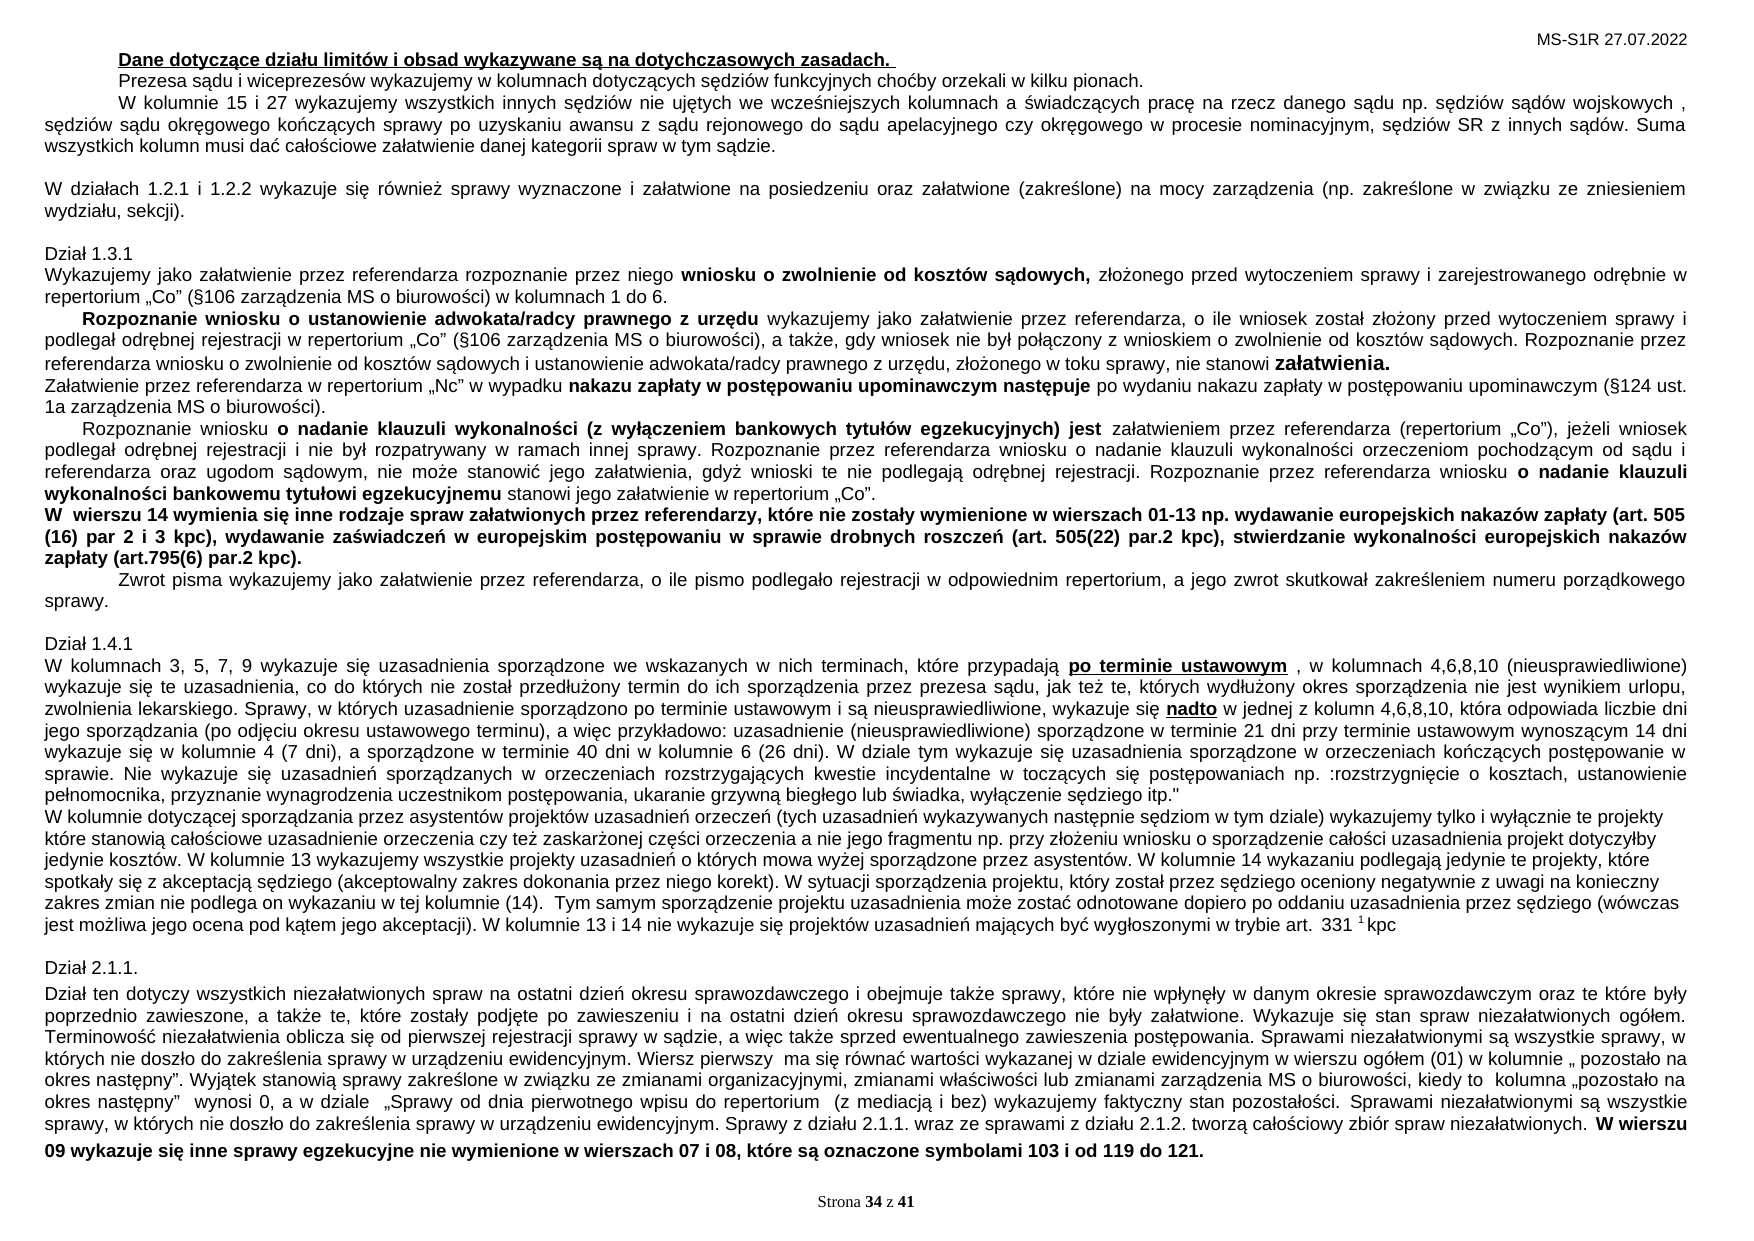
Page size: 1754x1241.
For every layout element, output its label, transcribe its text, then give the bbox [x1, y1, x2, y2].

text Rozpoznanie wniosku o ustanowienie adwokata/radcy prawnego z urzędu wykazujemy jako załatwienie przez referendarza, o ile wniosek został złożony przed wytoczeniem sprawy i podlegał odrębnej rejestracji w repertorium „Co” (§106 zarządzenia MS o biurowości), a także, gdy wniosek nie był połączony z wnioskiem o zwolnienie od kosztów sądowych. Rozpoznanie przez referendarza wniosku o zwolnienie od kosztów sądowych i ustanowienie adwokata/radcy prawnego z urzędu, złożonego w toku sprawy, nie stanowi załatwienia. [44, 307, 1687, 374]
text Rozpoznanie wniosku o nadanie klauzuli wykonalności (z wyłączeniem bankowych tytułów egzekucyjnych) jest załatwieniem przez referendarza (repertorium „Co”), jeżeli wniosek podlegał odrębnej rejestracji i nie był rozpatrywany w ramach innej sprawy. Rozpoznanie przez referendarza wniosku o nadanie klauzuli wykonalności orzeczeniom pochodzącym od sądu i referendarza oraz ugodom sądowym, nie może stanowić jego załatwienia, gdyż wnioski te nie podlegają odrębnej rejestracji. Rozpoznanie przez referendarza wniosku o nadanie klauzuli wykonalności bankowemu tytułowi egzekucyjnemu stanowi jego załatwienie w repertorium „Co”. [44, 418, 1687, 504]
text Prezesa sądu i wiceprezesów wykazujemy w kolumnach dotyczących sędziów funkcyjnych choćby orzekali w kilku pionach. [44, 70, 1687, 92]
text Dział 1.4.1 [44, 633, 1687, 655]
text W kolumnie dotyczącej sporządzania przez asystentów projektów uzasadnień orzeczeń (tych uzasadnień wykazywanych następnie sędziom w tym dziale) wykazujemy tylko i wyłącznie te projekty które stanowią całościowe uzasadnienie orzeczenia czy też zaskarżonej części orzeczenia a nie jego fragmentu np. przy złożeniu wniosku o sporządzenie całości uzasadnienia projekt dotyczyłby jedynie kosztów. W kolumnie 13 wykazujemy wszystkie projekty uzasadnień o których mowa wyżej sporządzone przez asystentów. W kolumnie 14 wykazaniu podlegają jedynie te projekty, które spotkały się z akceptacją sędziego (akceptowalny zakres dokonania przez niego korekt). W sytuacji sporządzenia projektu, który został przez sędziego oceniony negatywnie z uwagi na konieczny zakres zmian nie podlega on wykazaniu w tej kolumnie (14). Tym samym sporządzenie projektu uzasadnienia może zostać odnotowane dopiero po oddaniu uzasadnienia przez sędziego (wówczas jest możliwa jego ocena pod kątem jego akceptacji). W kolumnie 13 i 14 nie wykazuje się projektów uzasadnień mających być wygłoszonymi w trybie art. 331 1 kpc [44, 806, 1687, 935]
text W działach 1.2.1 i 1.2.2 wykazuje się również sprawy wyznaczone i załatwione na posiedzeniu oraz załatwione (zakreślone) na mocy zarządzenia (np. zakreślone w związku ze zniesieniem wydziału, sekcji). [44, 178, 1687, 221]
text Dział 2.1.1. [44, 957, 1687, 978]
text Dane dotyczące działu limitów i obsad wykazywane są na dotychczasowych zasadach. [44, 49, 1687, 70]
text W wierszu 14 wymienia się inne rodzaje spraw załatwionych przez referendarzy, które nie zostały wymienione w wierszach 01-13 np. wydawanie europejskich nakazów zapłaty (art. 505 (16) par 2 i 3 kpc), wydawanie zaświadczeń w europejskim postępowaniu w sprawie drobnych roszczeń (art. 505(22) par.2 kpc), stwierdzanie wykonalności europejskich nakazów zapłaty (art.795(6) par.2 kpc). [44, 504, 1687, 568]
text W kolumnach 3, 5, 7, 9 wykazuje się uzasadnienia sporządzone we wskazanych w nich terminach, które przypadają po terminie ustawowym , w kolumnach 4,6,8,10 (nieusprawiedliwione) wykazuje się te uzasadnienia, co do których nie został przedłużony termin do ich sporządzenia przez prezesa sądu, jak też te, których wydłużony okres sporządzenia nie jest wynikiem urlopu, zwolnienia lekarskiego. Sprawy, w których uzasadnienie sporządzono po terminie ustawowym i są nieusprawiedliwione, wykazuje się nadto w jednej z kolumn 4,6,8,10, która odpowiada liczbie dni jego sporządzania (po odjęciu okresu ustawowego terminu), a więc przykładowo: uzasadnienie (nieusprawiedliwione) sporządzone w terminie 21 dni przy terminie ustawowym wynoszącym 14 dni wykazuje się w kolumnie 4 (7 dni), a sporządzone w terminie 40 dni w kolumnie 6 (26 dni). W dziale tym wykazuje się uzasadnienia sporządzone w orzeczeniach kończących postępowanie w sprawie. Nie wykazuje się uzasadnień sporządzanych w orzeczeniach rozstrzygających kwestie incydentalne w toczących się postępowaniach np. :rozstrzygnięcie o kosztach, ustanowienie pełnomocnika, przyznanie wynagrodzenia uczestnikom postępowania, ukaranie grzywną biegłego lub świadka, wyłączenie sędziego itp." [44, 655, 1687, 806]
text Zwrot pisma wykazujemy jako załatwienie przez referendarza, o ile pismo podlegało rejestracji w odpowiednim repertorium, a jego zwrot skutkował zakreśleniem numeru porządkowego sprawy. [44, 568, 1687, 612]
text Dział ten dotyczy wszystkich niezałatwionych spraw na ostatni dzień okresu sprawozdawczego i obejmuje także sprawy, które nie wpłynęły w danym okresie sprawozdawczym oraz te które były poprzednio zawieszone, a także te, które zostały podjęte po zawieszeniu i na ostatni dzień okresu sprawozdawczego nie były załatwione. Wykazuje się stan spraw niezałatwionych ogółem. Terminowość niezałatwienia oblicza się od pierwszej rejestracji sprawy w sądzie, a więc także sprzed ewentualnego zawieszenia postępowania. Sprawami niezałatwionymi są wszystkie sprawy, w których nie doszło do zakreślenia sprawy w urządzeniu ewidencyjnym. Wiersz pierwszy ma się równać wartości wykazanej w dziale ewidencyjnym w wierszu ogółem (01) w kolumnie „ pozostało na okres następny”. Wyjątek stanowią sprawy zakreślone w związku ze zmianami organizacyjnymi, zmianami właściwości lub zmianami zarządzenia MS o biurowości, kiedy to kolumna „pozostało na okres następny” wynosi 0, a w dziale „Sprawy od dnia pierwotnego wpisu do repertorium (z mediacją i bez) wykazujemy faktyczny stan pozostałości. Sprawami niezałatwionymi są wszystkie sprawy, w których nie doszło do zakreślenia sprawy w urządzeniu ewidencyjnym. Sprawy z działu 2.1.1. wraz ze sprawami z działu 2.1.2. tworzą całościowy zbiór spraw niezałatwionych. W wierszu 09 wykazuje się inne sprawy egzekucyjne nie wymienione w wierszach 07 i 08, które są oznaczone symbolami 103 i od 119 do 121. [44, 983, 1687, 1163]
text Wykazujemy jako załatwienie przez referendarza rozpoznanie przez niego wniosku o zwolnienie od kosztów sądowych, złożonego przed wytoczeniem sprawy i zarejestrowanego odrębnie w repertorium „Co” (§106 zarządzenia MS o biurowości) w kolumnach 1 do 6. [44, 264, 1687, 307]
text W kolumnie 15 i 27 wykazujemy wszystkich innych sędziów nie ujętych we wcześniejszych kolumnach a świadczących pracę na rzecz danego sądu np. sędziów sądów wojskowych , sędziów sądu okręgowego kończących sprawy po uzyskaniu awansu z sądu rejonowego do sądu apelacyjnego czy okręgowego w procesie nominacyjnym, sędziów SR z innych sądów. Suma wszystkich kolumn musi dać całościowe załatwienie danej kategorii spraw w tym sądzie. [44, 92, 1687, 156]
text Załatwienie przez referendarza w repertorium „Nc” w wypadku nakazu zapłaty w postępowaniu upominawczym następuje po wydaniu nakazu zapłaty w postępowaniu upominawczym (§124 ust. 1a zarządzenia MS o biurowości). [44, 374, 1687, 418]
text Dział 1.3.1 [44, 243, 1687, 264]
